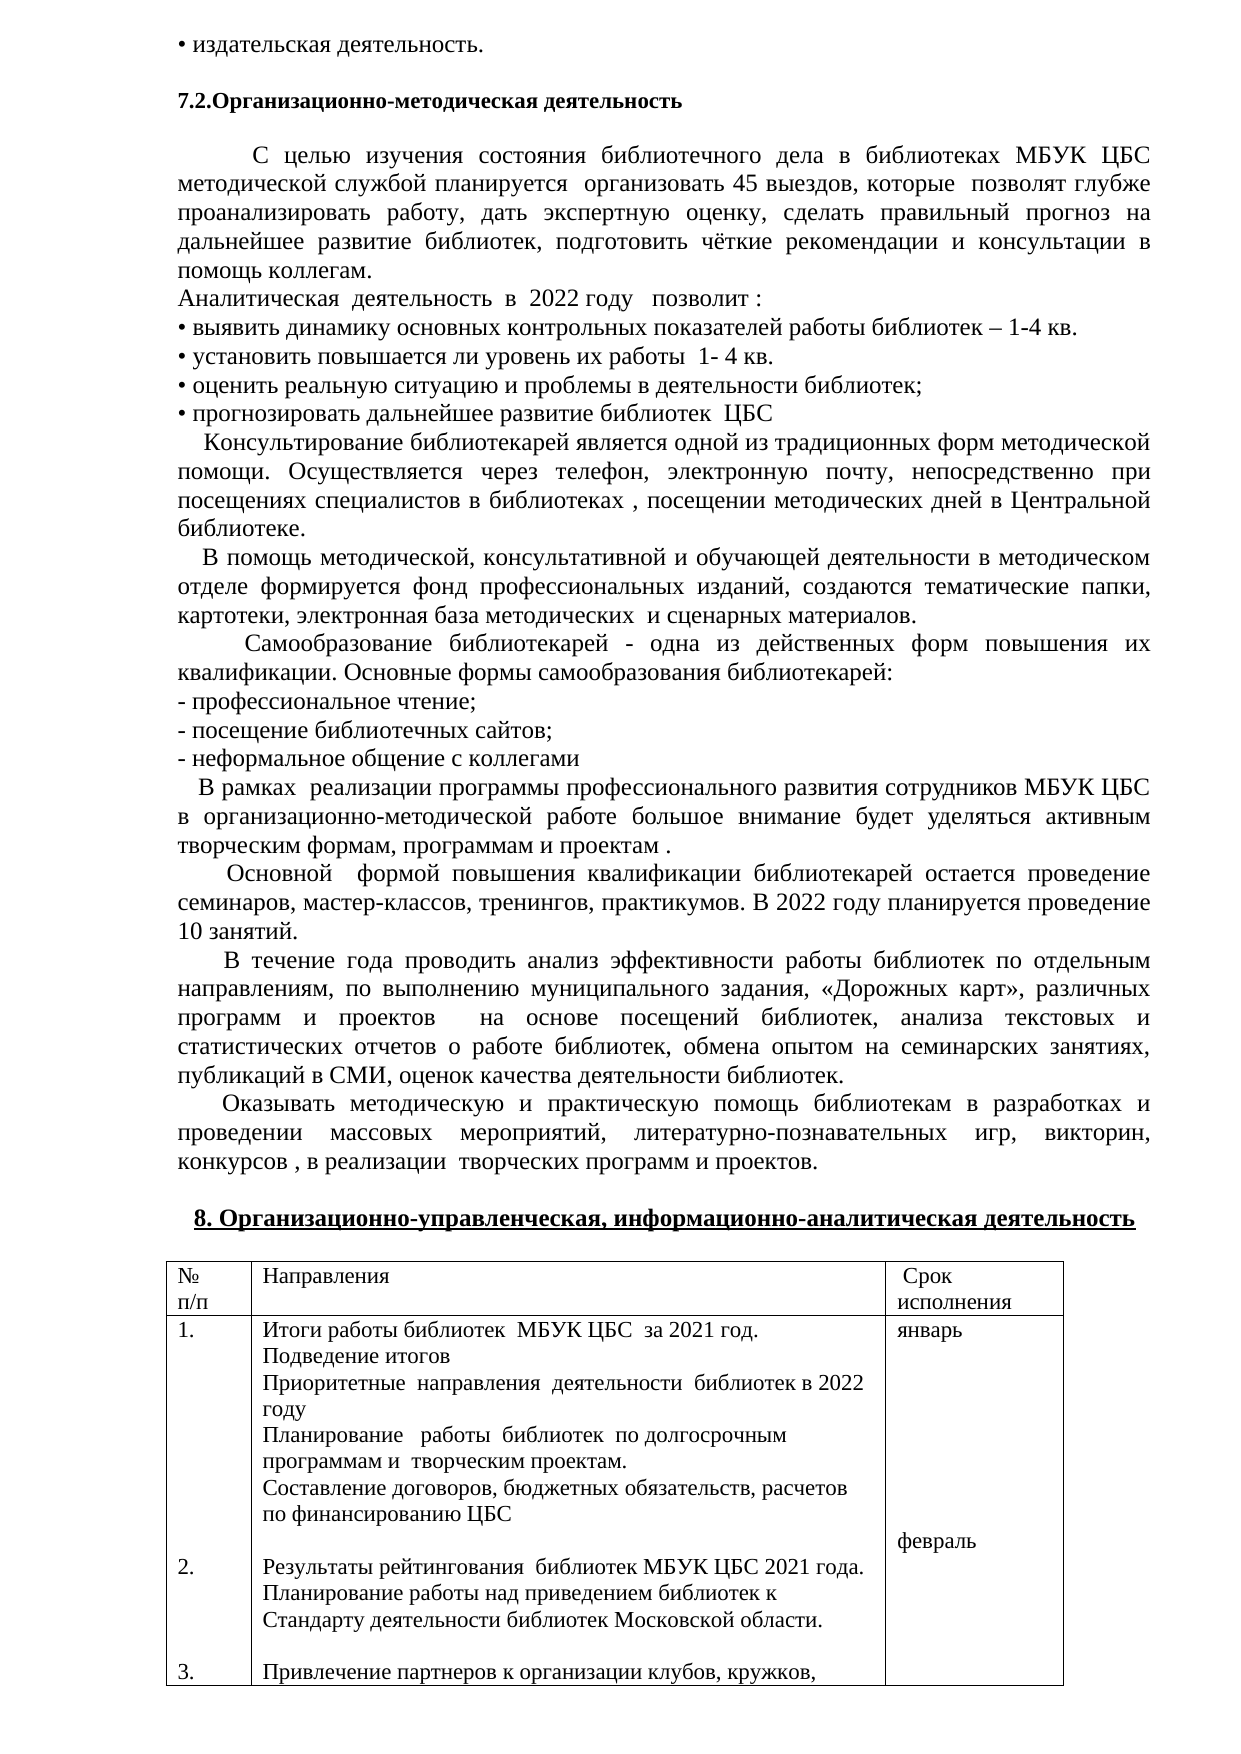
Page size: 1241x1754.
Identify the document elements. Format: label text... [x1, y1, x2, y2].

table_header № п/п [167, 1262, 251, 1315]
text - неформальное общение с коллегами [177, 743, 1152, 772]
text Основной формой повышения квалификации библиотекарей остается проведение семинаров, мастер-классов, тренингов, практикумов. В 2022 году планируется проведение 10 занятий. [177, 858, 1152, 945]
text • выявить динамику основных контрольных показателей работы библиотек – 1-4 кв. [177, 312, 1152, 341]
text Самообразование библиотекарей - одна из действенных форм повышения их квалификации. Основные формы самообразования библиотекарей: [177, 628, 1152, 686]
text В течение года проводить анализ эффективности работы библиотек по отдельным направлениям, по выполнению муниципального задания, «Дорожных карт», различных программ и проектов на основе посещений библиотек, анализа текстовых и статистических отчетов о работе библиотек, обмена опытом на семинарских занятиях, публикаций в СМИ, оценок качества деятельности библиотек. [177, 945, 1152, 1088]
text - посещение библиотечных сайтов; [177, 715, 1152, 743]
text • прогнозировать дальнейшее развитие библиотек ЦБС [177, 398, 1152, 427]
text Оказывать методическую и практическую помощь библиотекам в разработках и проведении массовых мероприятий, литературно-познавательных игр, викторин, конкурсов , в реализации творческих программ и проектов. [177, 1088, 1152, 1175]
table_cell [252, 1316, 885, 1685]
text 7.2.Организационно-методическая деятельность [177, 87, 1152, 113]
text - профессиональное чтение; [177, 686, 1152, 715]
table_header Направления [252, 1262, 885, 1315]
text • установить повышается ли уровень их работы 1- 4 кв. [177, 341, 1152, 370]
text В рамках реализации программы профессионального развития сотрудников МБУК ЦБС в организационно-методической работе большое внимание будет уделяться активным творческим формам, программам и проектам . [177, 772, 1152, 858]
text Аналитическая деятельность в 2022 году позволит : [177, 283, 1152, 312]
table_header Срок исполнения [886, 1262, 1063, 1315]
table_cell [886, 1316, 1063, 1685]
text • издательская деятельность. [177, 29, 1152, 58]
text Консультирование библиотекарей является одной из традиционных форм методической помощи. Осуществляется через телефон, электронную почту, непосредственно при посещениях специалистов в библиотеках , посещении методических дней в Центральной библиотеке. [177, 427, 1152, 542]
text С целью изучения состояния библиотечного дела в библиотеках МБУК ЦБС методической службой планируется организовать 45 выездов, которые позволят глубже проанализировать работу, дать экспертную оценку, сделать правильный прогноз на дальнейшее развитие библиотек, подготовить чёткие рекомендации и консультации в помощь коллегам. [177, 140, 1152, 283]
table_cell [167, 1316, 251, 1685]
text 8. Организационно-управленческая, информационно-аналитическая деятельность [177, 1203, 1152, 1232]
text В помощь методической, консультативной и обучающей деятельности в методическом отделе формируется фонд профессиональных изданий, создаются тематические папки, картотеки, электронная база методических и сценарных материалов. [177, 542, 1152, 628]
text • оценить реальную ситуацию и проблемы в деятельности библиотек; [177, 370, 1152, 398]
